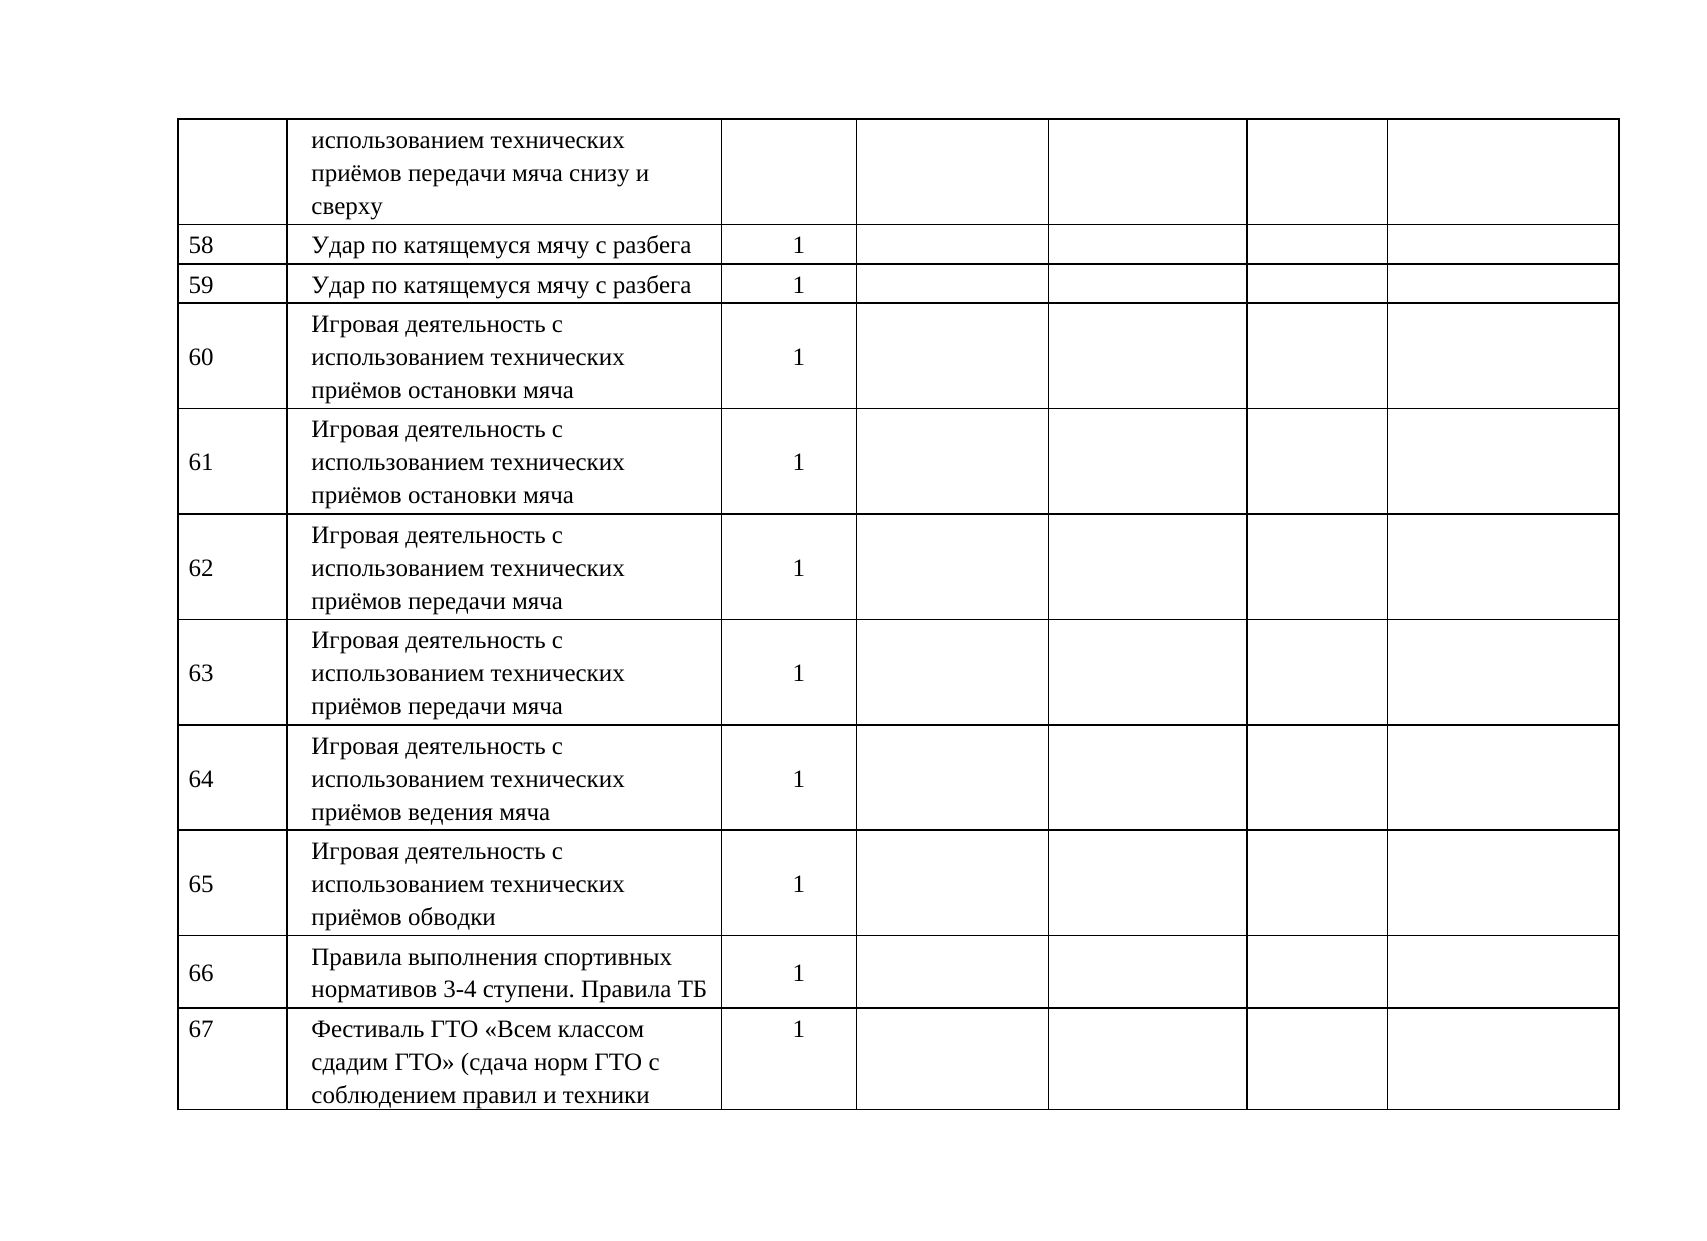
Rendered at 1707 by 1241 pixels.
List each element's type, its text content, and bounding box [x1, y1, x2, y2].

table_cell [1248, 120, 1387, 223]
table_cell 62 [179, 515, 286, 618]
table_cell [857, 120, 1048, 223]
table_cell [1388, 304, 1618, 408]
table_cell [1388, 515, 1618, 618]
table_cell [1049, 936, 1246, 1007]
table_cell [1248, 225, 1387, 263]
table_cell 61 [179, 409, 286, 513]
table_cell 1 [722, 225, 856, 263]
table_cell Удар по катящемуся мячу с разбега [288, 225, 721, 263]
table_cell Игровая деятельность с использованием технических приёмов передачи мяча [288, 515, 721, 618]
table_cell Игровая деятельность с использованием технических приёмов остановки мяча [288, 409, 721, 513]
table_cell [857, 831, 1048, 935]
table_cell 1 [722, 265, 856, 302]
table_cell [1049, 225, 1246, 263]
table_cell Игровая деятельность с использованием технических приёмов остановки мяча [288, 304, 721, 408]
table_cell [1388, 265, 1618, 302]
table_cell Игровая деятельность с использованием технических приёмов обводки [288, 831, 721, 935]
table_cell 66 [179, 936, 286, 1007]
table_cell 1 [722, 515, 856, 618]
table_cell [1049, 304, 1246, 408]
table_cell [1388, 225, 1618, 263]
table_cell [1248, 265, 1387, 302]
table_cell 67 [179, 1009, 286, 1109]
table_cell [1388, 1009, 1618, 1109]
table_cell 59 [179, 265, 286, 302]
table_cell 57 [179, 120, 286, 223]
table_cell [857, 1009, 1048, 1109]
table_cell [1248, 1009, 1387, 1109]
table_cell [1049, 726, 1246, 829]
table_cell [1049, 1009, 1246, 1109]
table_cell [857, 936, 1048, 1007]
table_cell [1388, 936, 1618, 1007]
table_cell 1 [722, 409, 856, 513]
table_cell [857, 620, 1048, 724]
table_cell 1 [722, 120, 856, 223]
table_cell [1388, 726, 1618, 829]
table_cell [1388, 831, 1618, 935]
table_cell [1049, 409, 1246, 513]
table_cell 1 [722, 304, 856, 408]
table_cell Удар по катящемуся мячу с разбега [288, 265, 721, 302]
table_cell 1 [722, 620, 856, 724]
table_cell [1388, 409, 1618, 513]
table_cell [288, 1009, 721, 1109]
table_cell 65 [179, 831, 286, 935]
table_cell [1248, 409, 1387, 513]
table_cell 63 [179, 620, 286, 724]
table_cell [1248, 515, 1387, 618]
table_cell Игровая деятельность с использованием технических приёмов передачи мяча [288, 620, 721, 724]
table_cell [1049, 620, 1246, 724]
table_cell [857, 515, 1048, 618]
table_cell [1248, 726, 1387, 829]
table_cell [857, 304, 1048, 408]
table_cell 1 [722, 726, 856, 829]
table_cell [288, 120, 721, 223]
table_cell [857, 265, 1048, 302]
table_cell 1 [722, 936, 856, 1007]
table_cell [1049, 265, 1246, 302]
table_cell [1248, 831, 1387, 935]
table_cell 60 [179, 304, 286, 408]
table_cell [1248, 936, 1387, 1007]
table_cell [1049, 831, 1246, 935]
table_cell [1248, 620, 1387, 724]
table_cell Игровая деятельность с использованием технических приёмов ведения мяча [288, 726, 721, 829]
table_cell 64 [179, 726, 286, 829]
table_cell [857, 726, 1048, 829]
table_cell [1049, 515, 1246, 618]
table_cell Правила выполнения спортивных нормативов 3-4 ступени. Правила ТБ [288, 936, 721, 1007]
table_cell [1049, 120, 1246, 223]
table_cell 58 [179, 225, 286, 263]
table_cell [857, 409, 1048, 513]
table_cell [1388, 620, 1618, 724]
table_cell [1388, 120, 1618, 223]
table_cell [1248, 304, 1387, 408]
table_cell [857, 225, 1048, 263]
table_cell 1 [722, 831, 856, 935]
table_cell 1 [722, 1009, 856, 1109]
